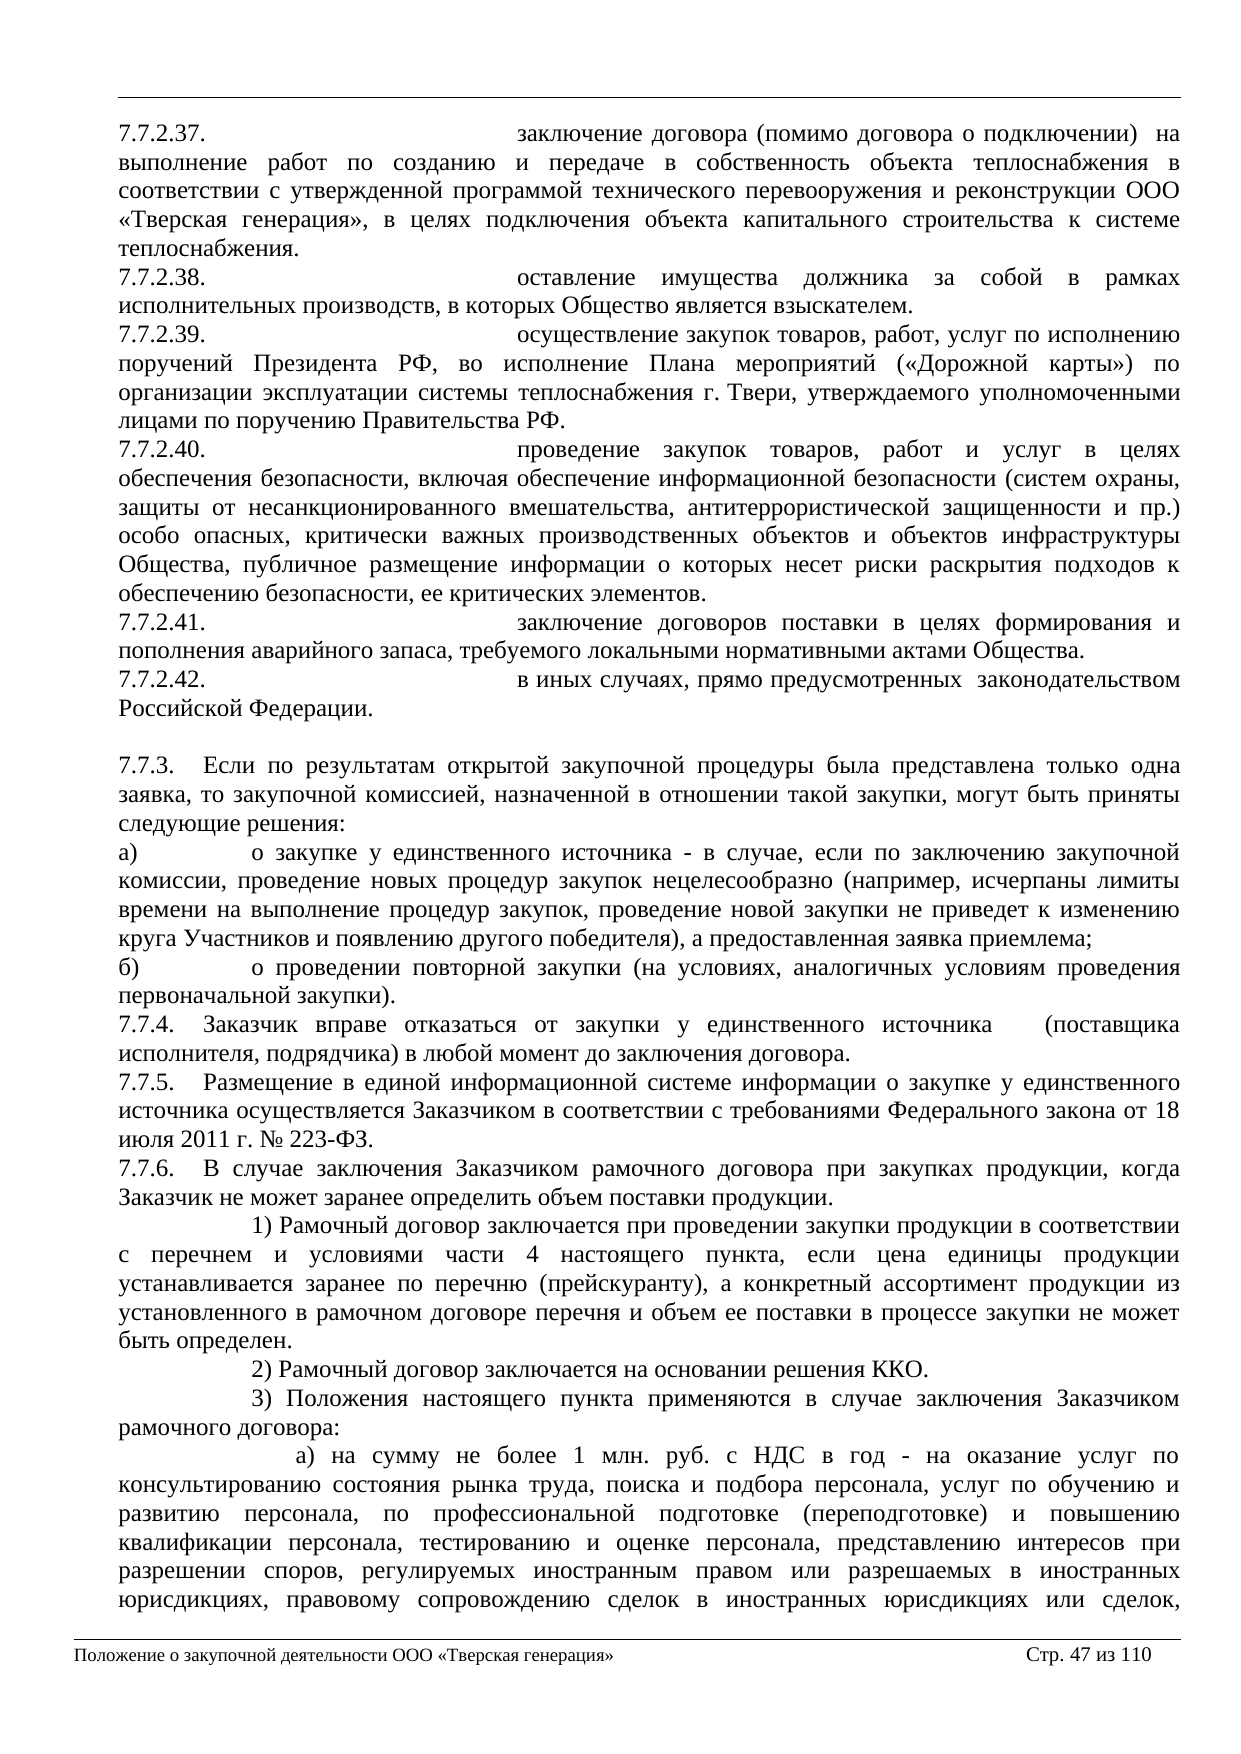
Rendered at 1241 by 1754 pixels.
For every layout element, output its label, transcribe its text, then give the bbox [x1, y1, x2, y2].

list о проведении повторной закупки (на условиях, аналогичных условиям проведения первоначальной закупки). [118, 952, 1181, 1009]
list в иных случаях, прямо предусмотренных законодательством Российской Федерации. [118, 664, 1181, 722]
list заключение договора (помимо договора о подключении) на выполнение работ по созданию и передаче в собственность объекта теплоснабжения в соответствии с утвержденной программой технического перевооружения и реконструкции ООО «Тверская генерация», в целях подключения объекта капитального строительства к системе теплоснабжения. [118, 118, 1181, 262]
list оставление имущества должника за собой в рамках исполнительных производств, в которых Общество является взыскателем. [118, 262, 1181, 319]
list осуществление закупок товаров, работ, услуг по исполнению поручений Президента РФ, во исполнение Плана мероприятий («Дорожной карты») по организации эксплуатации системы теплоснабжения г. Твери, утверждаемого уполномоченными лицами по поручению Правительства РФ. [118, 319, 1181, 434]
list 3) Положения настоящего пункта применяются в случае заключения Заказчиком рамочного договора: [118, 1383, 1181, 1441]
list Если по результатам открытой закупочной процедуры была представлена только одна заявка, то закупочной комиссией, назначенной в отношении такой закупки, могут быть приняты следующие решения: [118, 751, 1181, 837]
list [118, 1441, 1181, 1613]
list 1) Рамочный договор заключается при проведении закупки продукции в соответствии с перечнем и условиями части 4 настоящего пункта, если цена единицы продукции устанавливается заранее по перечню (прейскуранту), а конкретный ассортимент продукции из установленного в рамочном договоре перечня и объем ее поставки в процессе закупки не может быть определен. [118, 1211, 1181, 1354]
list о закупке у единственного источника - в случае, если по заключению закупочной комиссии, проведение новых процедур закупок нецелесообразно (например, исчерпаны лимиты времени на выполнение процедур закупок, проведение новой закупки не приведет к изменению круга Участников и появлению другого победителя), а предоставленная заявка приемлема; [118, 837, 1181, 952]
list 2) Рамочный договор заключается на основании решения ККО. [118, 1354, 1181, 1383]
list В случае заключения Заказчиком рамочного договора при закупках продукции, когда Заказчик не может заранее определить объем поставки продукции. [118, 1153, 1181, 1211]
list проведение закупок товаров, работ и услуг в целях обеспечения безопасности, включая обеспечение информационной безопасности (систем охраны, защиты от несанкционированного вмешательства, антитеррористической защищенности и пр.) особо опасных, критически важных производственных объектов и объектов инфраструктуры Общества, публичное размещение информации о которых несет риски раскрытия подходов к обеспечению безопасности, ее критических элементов. [118, 434, 1181, 607]
list Размещение в единой информационной системе информации о закупке у единственного источника осуществляется Заказчиком в соответствии с требованиями Федерального закона от 18 июля 2011 г. № 223-ФЗ. [118, 1067, 1181, 1153]
list заключение договоров поставки в целях формирования и пополнения аварийного запаса, требуемого локальными нормативными актами Общества. [118, 607, 1181, 664]
list Заказчик вправе отказаться от закупки у единственного источника (поставщика исполнителя, подрядчика) в любой момент до заключения договора. [118, 1009, 1181, 1067]
